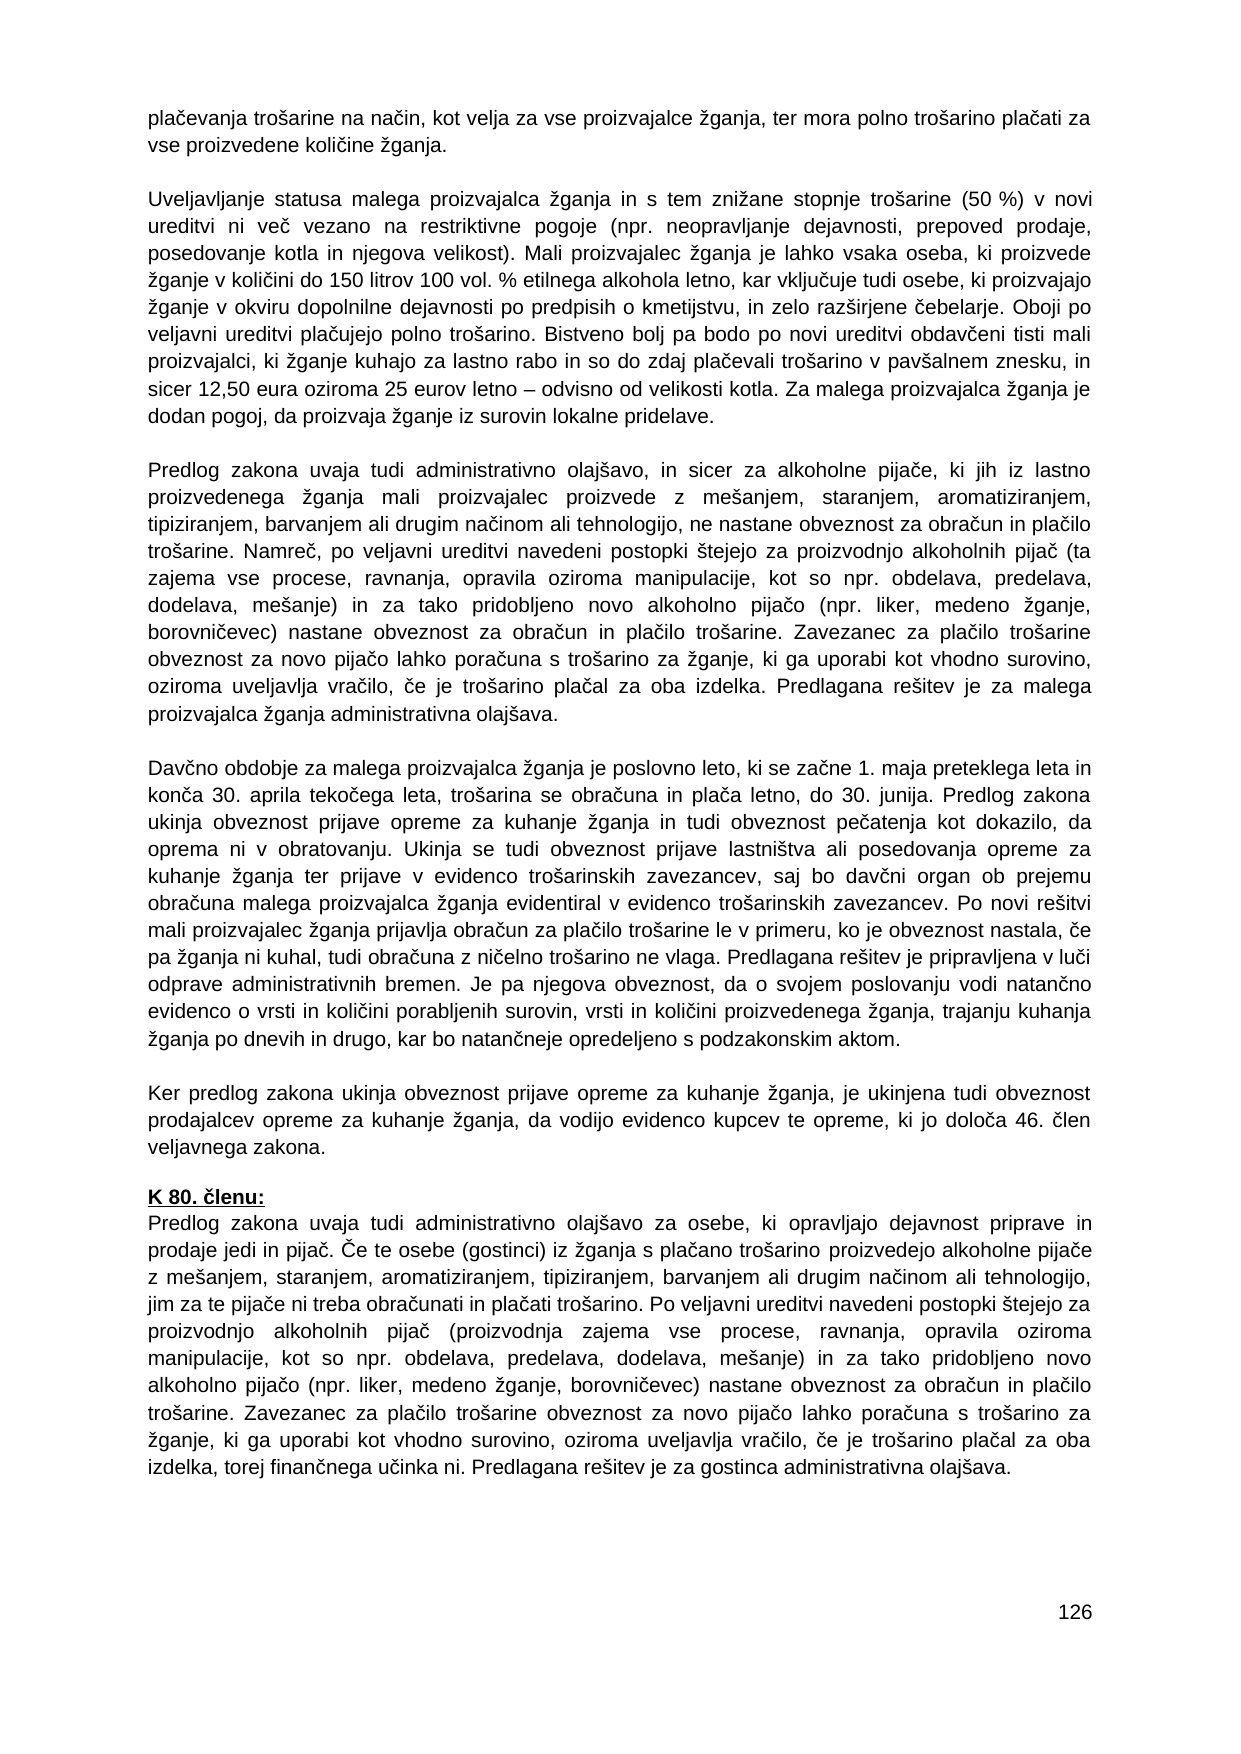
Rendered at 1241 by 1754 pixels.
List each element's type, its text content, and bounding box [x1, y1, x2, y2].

text Predlog zakona uvaja tudi administrativno olajšavo za osebe, ki opravljajo dejavnost priprave in prodaje jedi in pijač. Če te osebe (gostinci) iz žganja s plačano trošarino proizvedejo alkoholne pijače z mešanjem, staranjem, aromatiziranjem, tipiziranjem, barvanjem ali drugim načinom ali tehnologijo, jim za te pijače ni treba obračunati in plačati trošarino. Po veljavni ureditvi navedeni postopki štejejo za proizvodnjo alkoholnih pijač (proizvodnja zajema vse procese, ravnanja, opravila oziroma manipulacije, kot so npr. obdelava, predelava, dodelava, mešanje) in za tako pridobljeno novo alkoholno pijačo (npr. liker, medeno žganje, borovničevec) nastane obveznost za obračun in plačilo trošarine. Zavezanec za plačilo trošarine obveznost za novo pijačo lahko poračuna s trošarino za žganje, ki ga uporabi kot vhodno surovino, oziroma uveljavlja vračilo, če je trošarino plačal za oba izdelka, torej finančnega učinka ni. Predlagana rešitev je za gostinca administrativna olajšava. [148, 1209, 1093, 1479]
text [148, 103, 1093, 158]
text Predlog zakona uvaja tudi administrativno olajšavo, in sicer za alkoholne pijače, ki jih iz lastno proizvedenega žganja mali proizvajalec proizvede z mešanjem, staranjem, aromatiziranjem, tipiziranjem, barvanjem ali drugim načinom ali tehnologijo, ne nastane obveznost za obračun in plačilo trošarine. Namreč, po veljavni ureditvi navedeni postopki štejejo za proizvodnjo alkoholnih pijač (ta zajema vse procese, ravnanja, opravila oziroma manipulacije, kot so npr. obdelava, predelava, dodelava, mešanje) in za tako pridobljeno novo alkoholno pijačo (npr. liker, medeno žganje, borovničevec) nastane obveznost za obračun in plačilo trošarine. Zavezanec za plačilo trošarine obveznost za novo pijačo lahko poračuna s trošarino za žganje, ki ga uporabi kot vhodno surovino, oziroma uveljavlja vračilo, če je trošarino plačal za oba izdelka. Predlagana rešitev je za malega proizvajalca žganja administrativna olajšava. [148, 456, 1093, 726]
text Davčno obdobje za malega proizvajalca žganja je poslovno leto, ki se začne 1. maja preteklega leta in konča 30. aprila tekočega leta, trošarina se obračuna in plača letno, do 30. junija. Predlog zakona ukinja obveznost prijave opreme za kuhanje žganja in tudi obveznost pečatenja kot dokazilo, da oprema ni v obratovanju. Ukinja se tudi obveznost prijave lastništva ali posedovanja opreme za kuhanje žganja ter prijave v evidenco trošarinskih zavezancev, saj bo davčni organ ob prejemu obračuna malega proizvajalca žganja evidentiral v evidenco trošarinskih zavezancev. Po novi rešitvi mali proizvajalec žganja prijavlja obračun za plačilo trošarine le v primeru, ko je obveznost nastala, če pa žganja ni kuhal, tudi obračuna z ničelno trošarino ne vlaga. Predlagana rešitev je pripravljena v luči odprave administrativnih bremen. Je pa njegova obveznost, da o svojem poslovanju vodi natančno evidenco o vrsti in količini porabljenih surovin, vrsti in količini proizvedenega žganja, trajanju kuhanja žganja po dnevih in drugo, kar bo natančneje opredeljeno s podzakonskim aktom. [148, 753, 1093, 1051]
text Uveljavljanje statusa malega proizvajalca žganja in s tem znižane stopnje trošarine (50 %) v novi ureditvi ni več vezano na restriktivne pogoje (npr. neopravljanje dejavnosti, prepoved prodaje, posedovanje kotla in njegova velikost). Mali proizvajalec žganja je lahko vsaka oseba, ki proizvede žganje v količini do 150 litrov 100 vol. % etilnega alkohola letno, kar vključuje tudi osebe, ki proizvajajo žganje v okviru dopolnilne dejavnosti po predpisih o kmetijstvu, in zelo razširjene čebelarje. Oboji po veljavni ureditvi plačujejo polno trošarino. Bistveno bolj pa bodo po novi ureditvi obdavčeni tisti mali proizvajalci, ki žganje kuhajo za lastno rabo in so do zdaj plačevali trošarino v pavšalnem znesku, in sicer 12,50 eura oziroma 25 eurov letno – odvisno od velikosti kotla. Za malega proizvajalca žganja je dodan pogoj, da proizvaja žganje iz surovin lokalne pridelave. [148, 185, 1093, 428]
text K 80. členu: [148, 1185, 1093, 1209]
text Ker predlog zakona ukinja obveznost prijave opreme za kuhanje žganja, je ukinjena tudi obveznost prodajalcev opreme za kuhanje žganja, da vodijo evidenco kupcev te opreme, ki jo določa 46. člen veljavnega zakona. [148, 1078, 1093, 1160]
